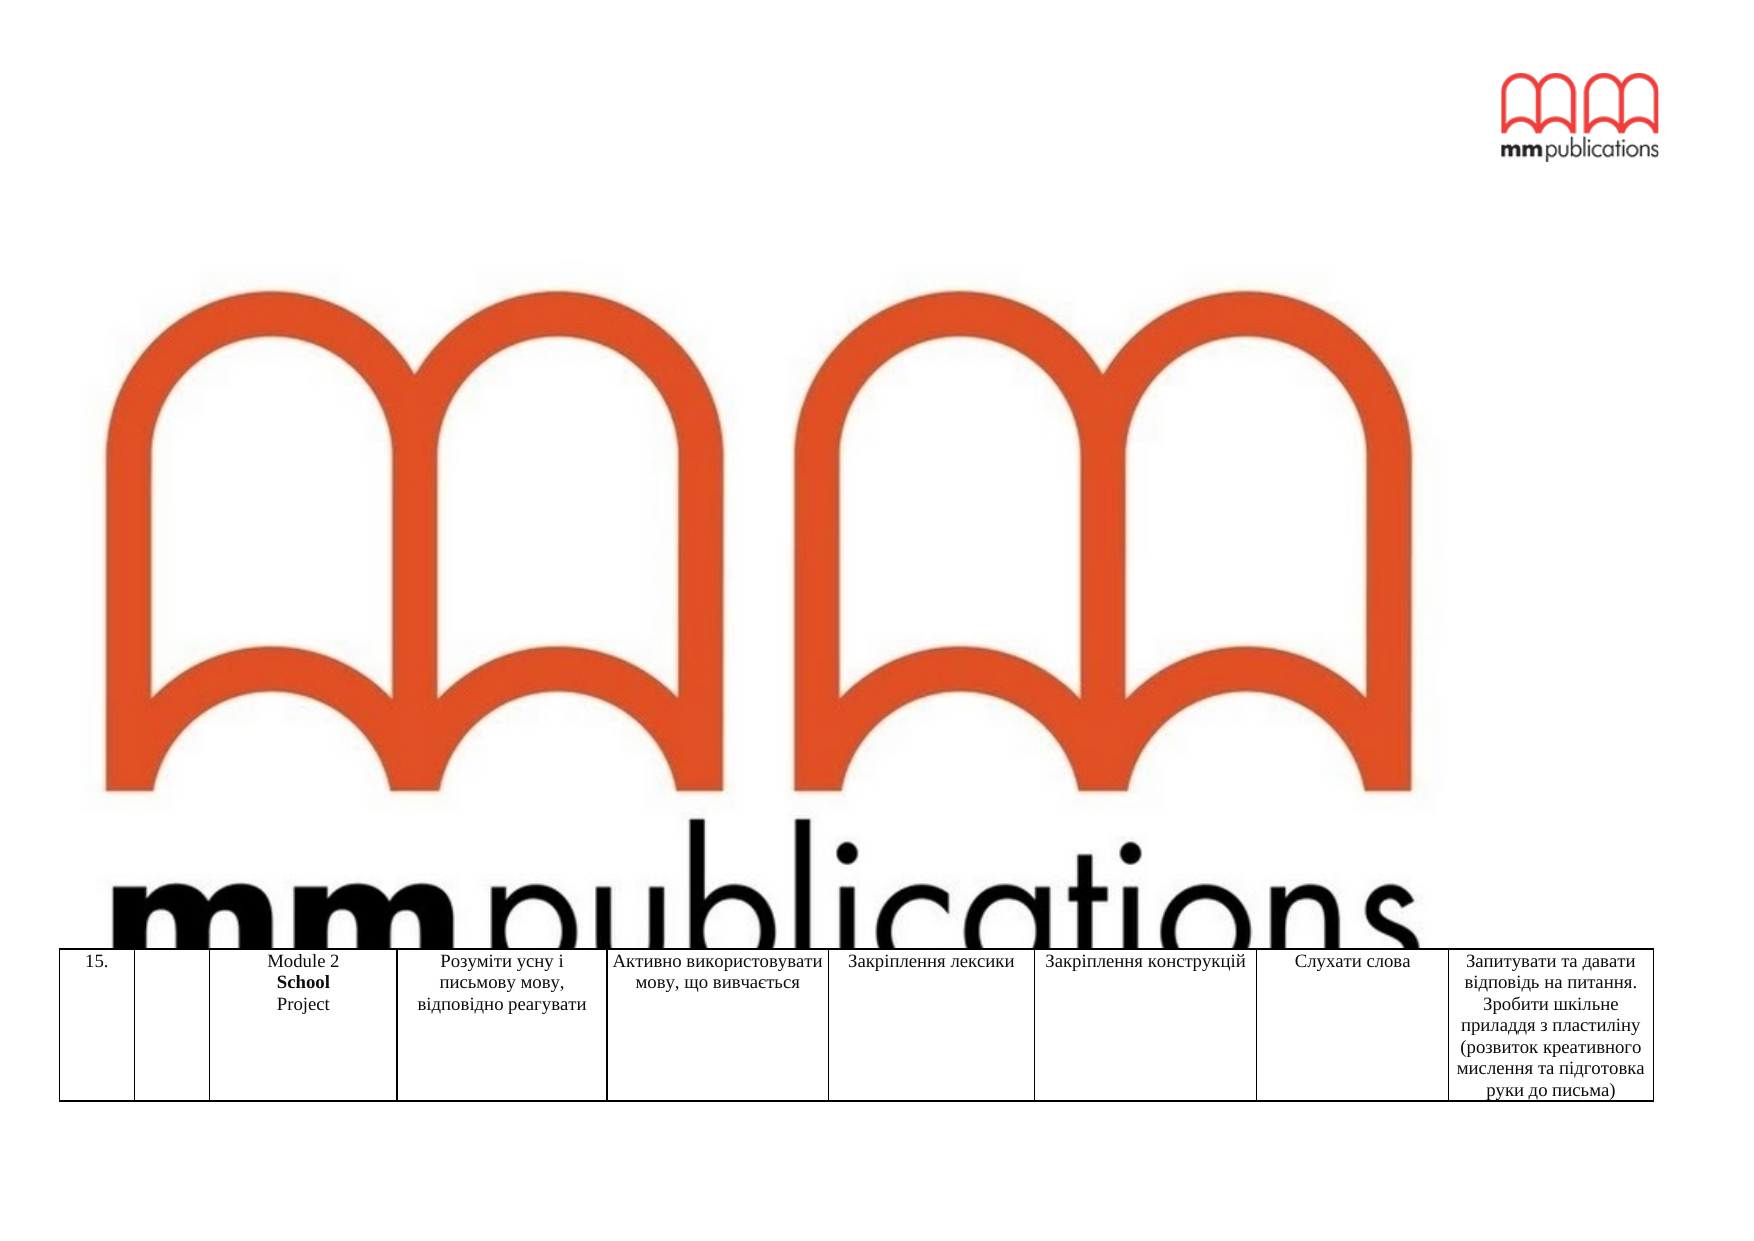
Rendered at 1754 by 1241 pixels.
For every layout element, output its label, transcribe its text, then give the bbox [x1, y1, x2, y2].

table_cell Активно використовувати мову, що вивчається [608, 950, 828, 1100]
picture [59, 161, 1467, 948]
table_cell Закріплення конструкцій [1035, 950, 1256, 1100]
table_cell Запитувати та давати відповідь на питання. Зробити шкільне приладдя з пластиліну (розвиток креативного мислення та підготовка руки до письма) [1449, 950, 1653, 1100]
table_cell [135, 950, 209, 1100]
table_cell Слухати слова [1257, 950, 1448, 1100]
picture [1501, 73, 1659, 162]
table_cell Закріплення лексики [829, 950, 1034, 1100]
table_cell Module 2 School Project [210, 950, 396, 1100]
table_cell 15. [60, 950, 134, 1100]
table_cell Розуміти усну і письмову мову, відповідно реагувати [398, 950, 606, 1100]
